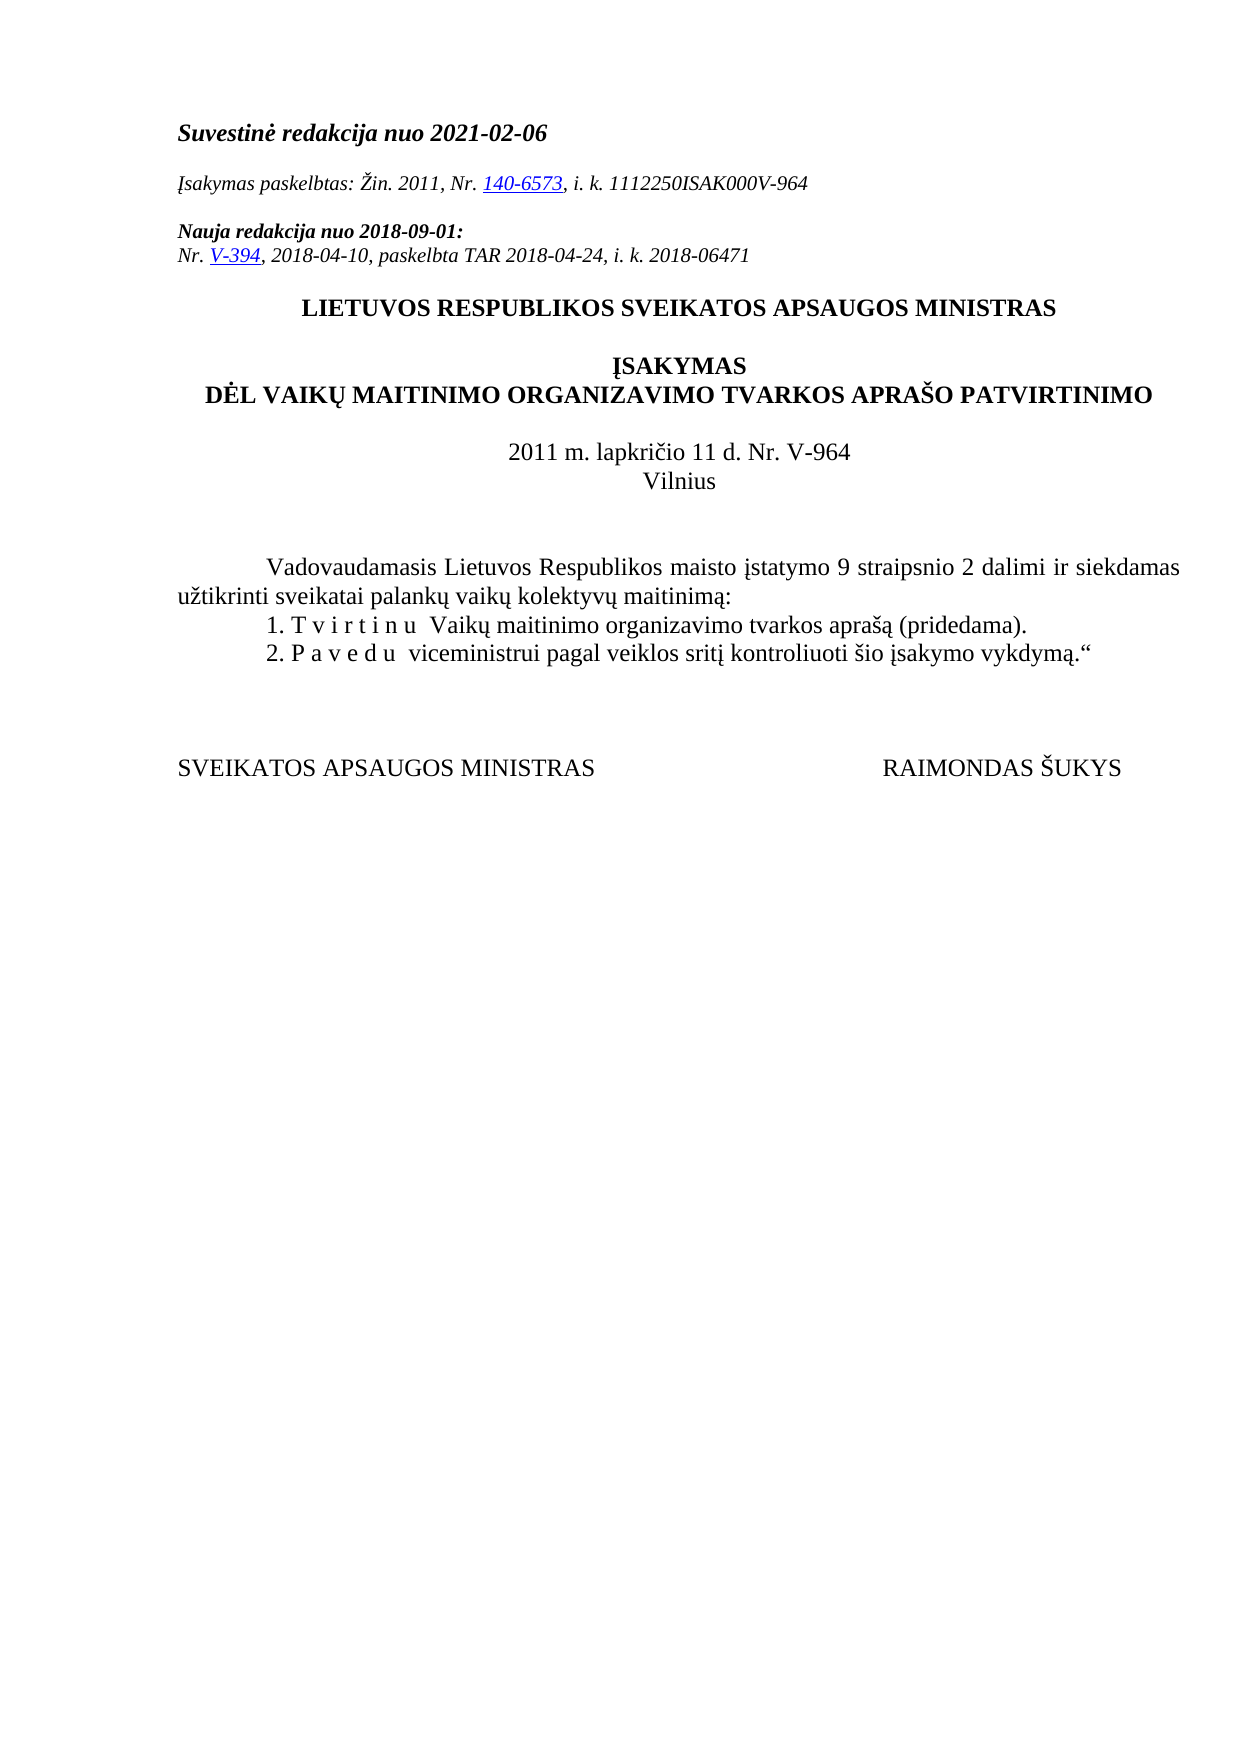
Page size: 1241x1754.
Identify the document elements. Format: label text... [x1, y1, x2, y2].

text Suvestinė redakcija nuo 2021-02-06 [177, 118, 1181, 147]
text Nr. V-394, 2018-04-10, paskelbta TAR 2018-04-24, i. k. 2018-06471 [177, 243, 1181, 267]
text Vadovaudamasis Lietuvos Respublikos maisto įstatymo 9 straipsnio 2 dalimi ir siekdamas užtikrinti sveikatai palankų vaikų kolektyvų maitinimą: [177, 552, 1181, 610]
text 1. Tvirtinu Vaikų maitinimo organizavimo tvarkos aprašą (pridedama). [177, 610, 1181, 638]
text Vilnius [177, 466, 1181, 495]
text ĮSAKYMAS [177, 351, 1181, 380]
text Nauja redakcija nuo 2018-09-01: [177, 219, 1181, 243]
text 2. Pavedu viceministrui pagal veiklos sritį kontroliuoti šio įsakymo vykdymą.“ [177, 638, 1181, 667]
text DĖL VAIKŲ MAITINIMO ORGANIZAVIMO TVARKOS APRAŠO PATVIRTINIMO [177, 380, 1181, 408]
text SVEIKATOS APSAUGOS MINISTRAS RAIMONDAS ŠUKYS [177, 753, 1181, 782]
text 2011 m. lapkričio 11 d. Nr. V-964 [177, 437, 1181, 466]
text Įsakymas paskelbtas: Žin. 2011, Nr. 140-6573, i. k. 1112250ISAK000V-964 [177, 171, 1181, 195]
text LIETUVOS RESPUBLIKOS SVEIKATOS APSAUGOS MINISTRAS [177, 293, 1181, 322]
